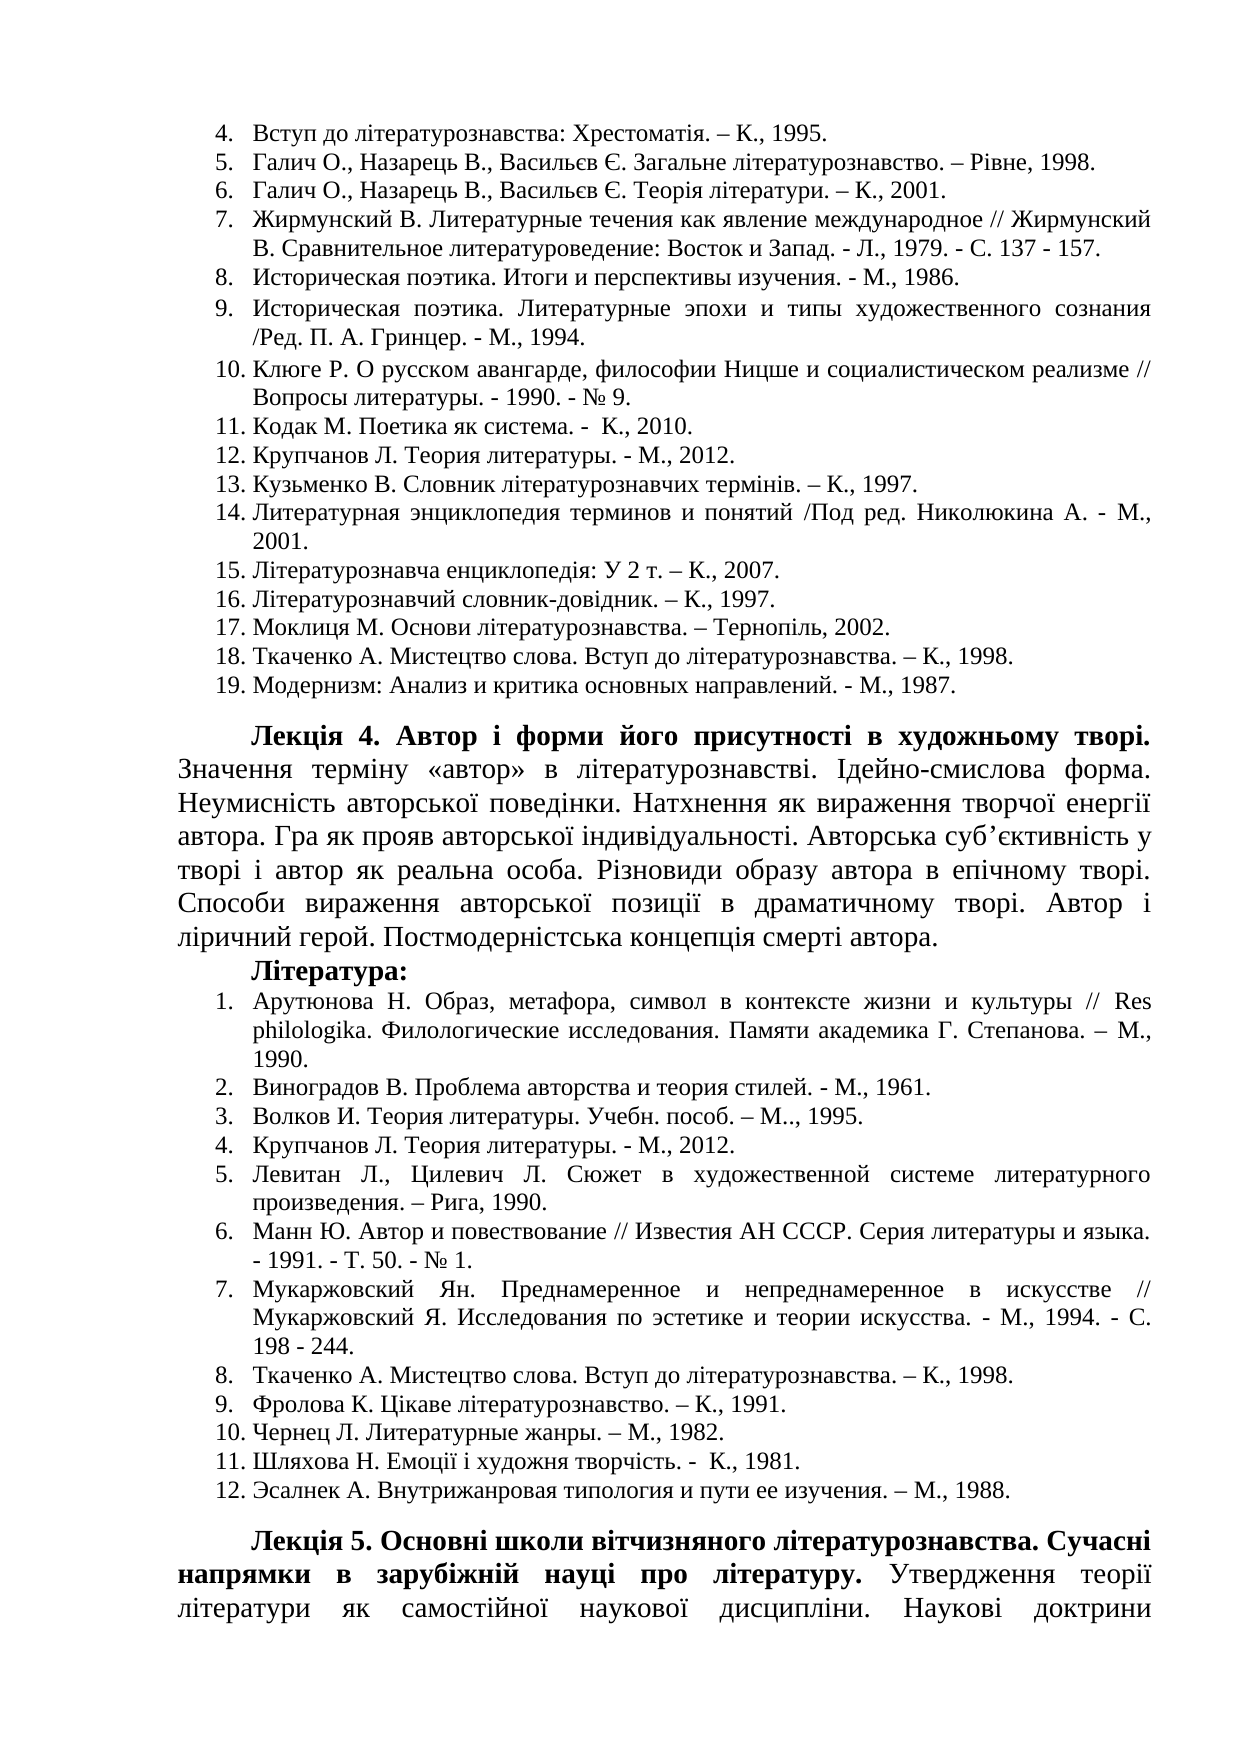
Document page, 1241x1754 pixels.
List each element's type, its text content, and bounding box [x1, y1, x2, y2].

list Галич О., Назарець В., Васильєв Є. Загальне літературознавство. – Рівне, 1998. [215, 147, 1152, 176]
list Историческая поэтика. Итоги и перспективы изучения. - М., 1986. [215, 262, 1152, 291]
list Модернизм: Анализ и критика основных направлений. - М., 1987. [215, 670, 1152, 699]
list Кодак М. Поетика як система. - К., 2010. [215, 411, 1152, 440]
list Клюге Р. О русском авангарде, философии Ницше и социалистическом реализме // Вопросы литературы. - 1990. - № 9. [215, 354, 1152, 411]
list Мукаржовский Ян. Преднамеренное и непреднамеренное в искусстве // Мукаржовский Я. Исследования по эстетике и теории искусства. - М., 1994. - С. 198 - 244. [215, 1274, 1152, 1360]
list Літературознавчий словник-довідник. – К., 1997. [215, 584, 1152, 612]
list Левитан Л., Цилевич Л. Сюжет в художественной системе литературного произведения. – Рига, 1990. [215, 1159, 1152, 1216]
list Галич О., Назарець В., Васильєв Є. Теорія літератури. – К., 2001. [215, 176, 1152, 204]
list Литературная энциклопедия терминов и понятий /Под ред. Николюкина А. - М., 2001. [215, 497, 1152, 555]
list Ткаченко А. Мистецтво слова. Вступ до літературознавства. – К., 1998. [215, 1360, 1152, 1389]
list Эсалнек А. Внутрижанровая типология и пути ее изучения. – М., 1988. [215, 1475, 1152, 1504]
list Жирмунский В. Литературные течения как явление международное // Жирмунский В. Сравнительное литературоведение: Восток и Запад. - Л., 1979. - С. 137 - 157. [215, 204, 1152, 262]
list Ткаченко А. Мистецтво слова. Вступ до літературознавства. – К., 1998. [215, 641, 1152, 670]
list Арутюнова Н. Образ, метафора, символ в контексте жизни и культуры // Res philologika. Филологические исследования. Памяти академика Г. Степанова. – М., 1990. [215, 986, 1152, 1072]
list Виноградов В. Проблема авторства и теория стилей. - М., 1961. [215, 1072, 1152, 1101]
list Чернец Л. Литературные жанры. – М., 1982. [215, 1417, 1152, 1446]
list Крупчанов Л. Теория литературы. - М., 2012. [215, 440, 1152, 469]
list Историческая поэтика. Литературные эпохи и типы художественного сознания /Ред. П. А. Гринцер. - М., 1994. [215, 293, 1152, 351]
list Крупчанов Л. Теория литературы. - М., 2012. [215, 1130, 1152, 1159]
text Лекція 4. Автор і форми його присутності в художньому творі. Значення терміну «автор» в літературознавстві. Ідейно-смислова форма. Неумисність авторської поведінки. Натхнення як вираження творчої енергії автора. Гра як прояв авторської індивідуальності. Авторська суб’єктивність у творі і автор як реальна особа. Різновиди образу автора в епічному творі. Способи вираження авторської позиції в драматичному творі. Автор і ліричний герой. Постмодерністська концепція смерті автора. [177, 718, 1152, 953]
list Волков И. Теория литературы. Учебн. пособ. – М.., 1995. [215, 1101, 1152, 1130]
list Фролова К. Цікаве літературознавство. – К., 1991. [215, 1389, 1152, 1417]
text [177, 1523, 1152, 1623]
list Літературознавча енциклопедія: У 2 т. – К., 2007. [215, 555, 1152, 584]
list Вступ до літературознавства: Хрестоматія. – К., 1995. [215, 118, 1152, 147]
list Кузьменко В. Словник літературознавчих термінів. – К., 1997. [215, 469, 1152, 497]
list Моклиця М. Основи літературознавства. – Тернопіль, 2002. [215, 612, 1152, 641]
list Шляхова Н. Емоції і художня творчість. - К., 1981. [215, 1446, 1152, 1475]
text Література: [177, 953, 1152, 986]
list Манн Ю. Автор и повествование // Известия АН СССР. Серия литературы и языка. - 1991. - Т. 50. - № 1. [215, 1216, 1152, 1274]
